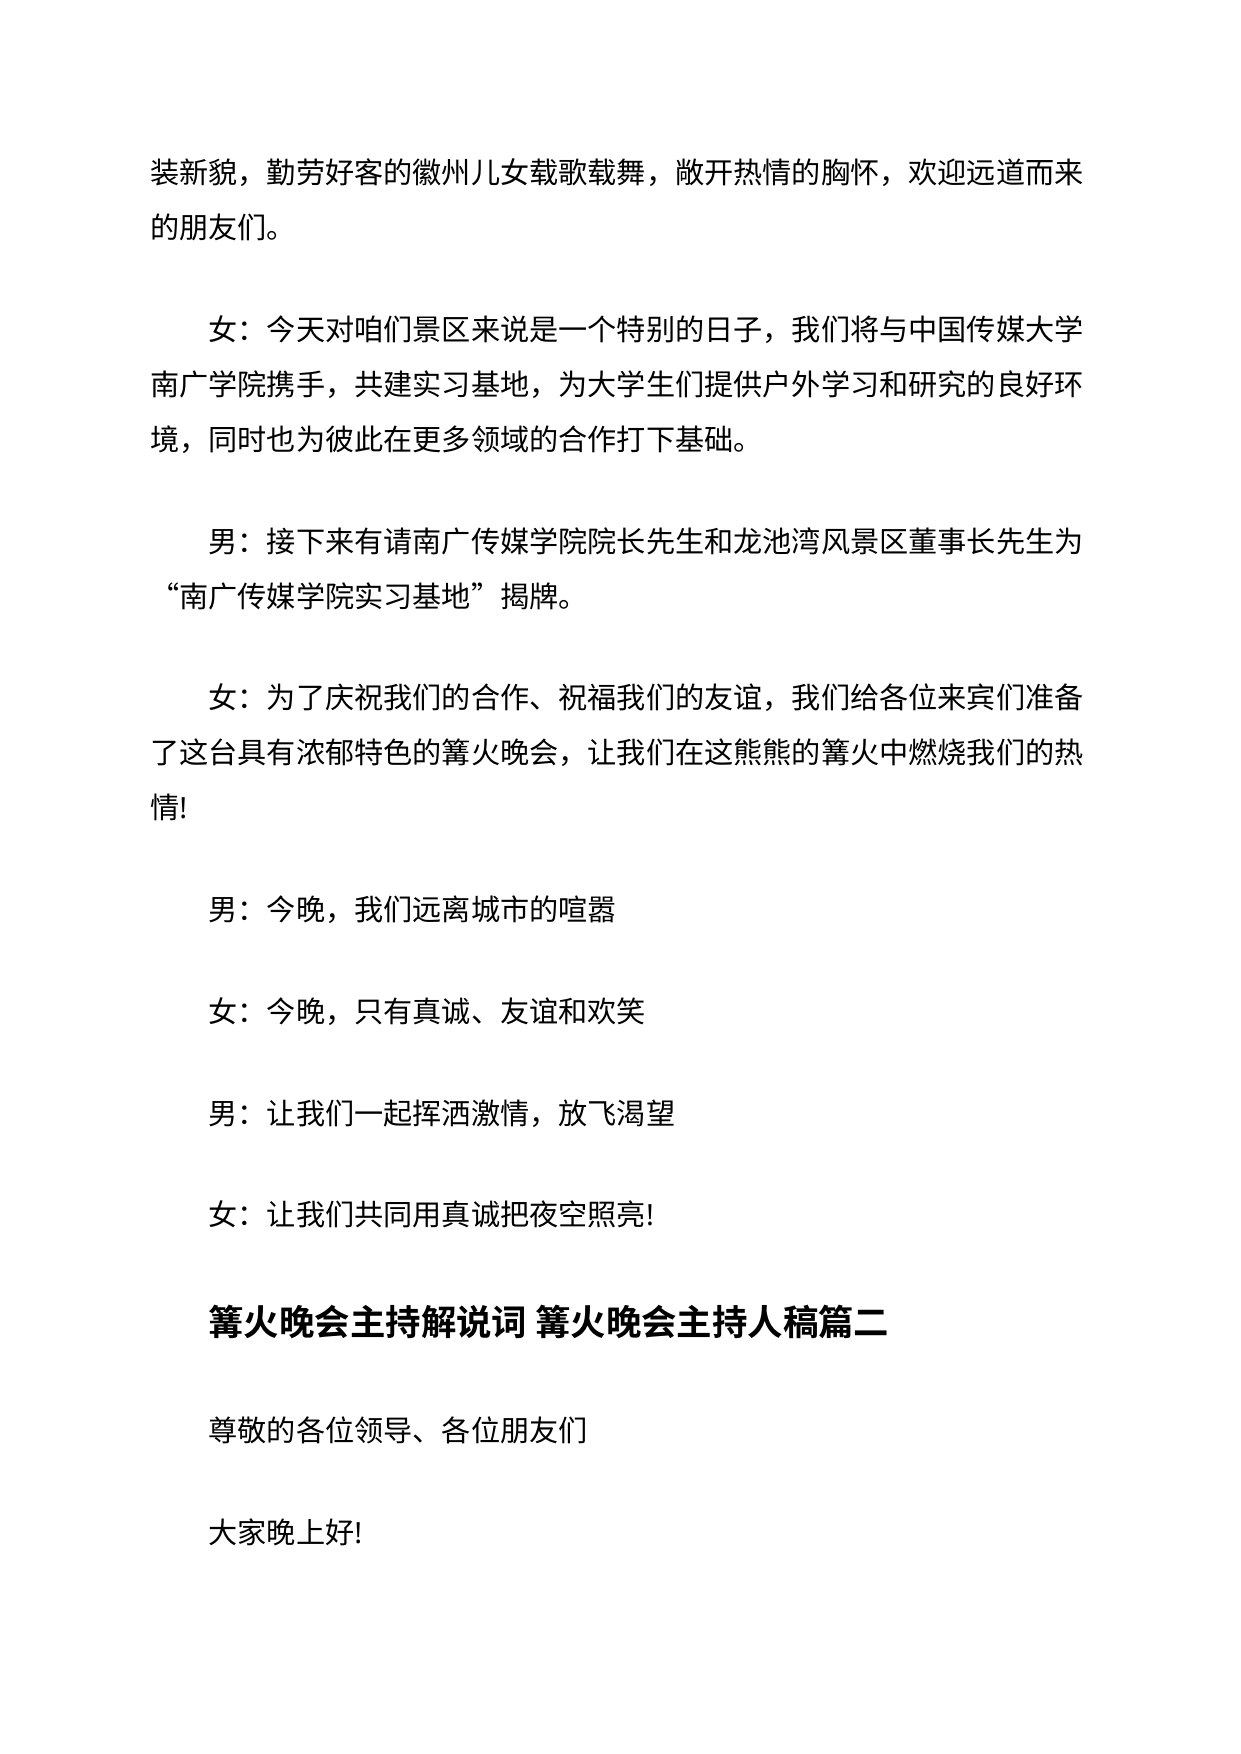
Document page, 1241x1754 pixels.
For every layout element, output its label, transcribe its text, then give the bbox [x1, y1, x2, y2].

text 大家晚上好! [150, 1509, 1090, 1552]
text 篝火晚会主持解说词 篝火晚会主持人稿篇二 [150, 1294, 1090, 1345]
text 尊敬的各位领导、各位朋友们 [150, 1407, 1090, 1450]
text 男：接下来有请南广传媒学院院长先生和龙池湾风景区董事长先生为“南广传媒学院实习基地”揭牌。 [150, 518, 1090, 615]
text 男：今晚，我们远离城市的喧嚣 [150, 887, 1090, 929]
text 男：让我们一起挥洒激情，放飞渴望 [150, 1090, 1090, 1132]
text 女：为了庆祝我们的合作、祝福我们的友谊，我们给各位来宾们准备了这台具有浓郁特色的篝火晚会，让我们在这熊熊的篝火中燃烧我们的热情! [150, 675, 1090, 827]
text 女：今晚，只有真诚、友谊和欢笑 [150, 988, 1090, 1031]
text 女：今天对咱们景区来说是一个特别的日子，我们将与中国传媒大学南广学院携手，共建实习基地，为大学生们提供户外学习和研究的良好环境，同时也为彼此在更多领域的合作打下基础。 [150, 307, 1090, 459]
text 女：让我们共同用真诚把夜空照亮! [150, 1192, 1090, 1234]
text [150, 150, 1090, 247]
